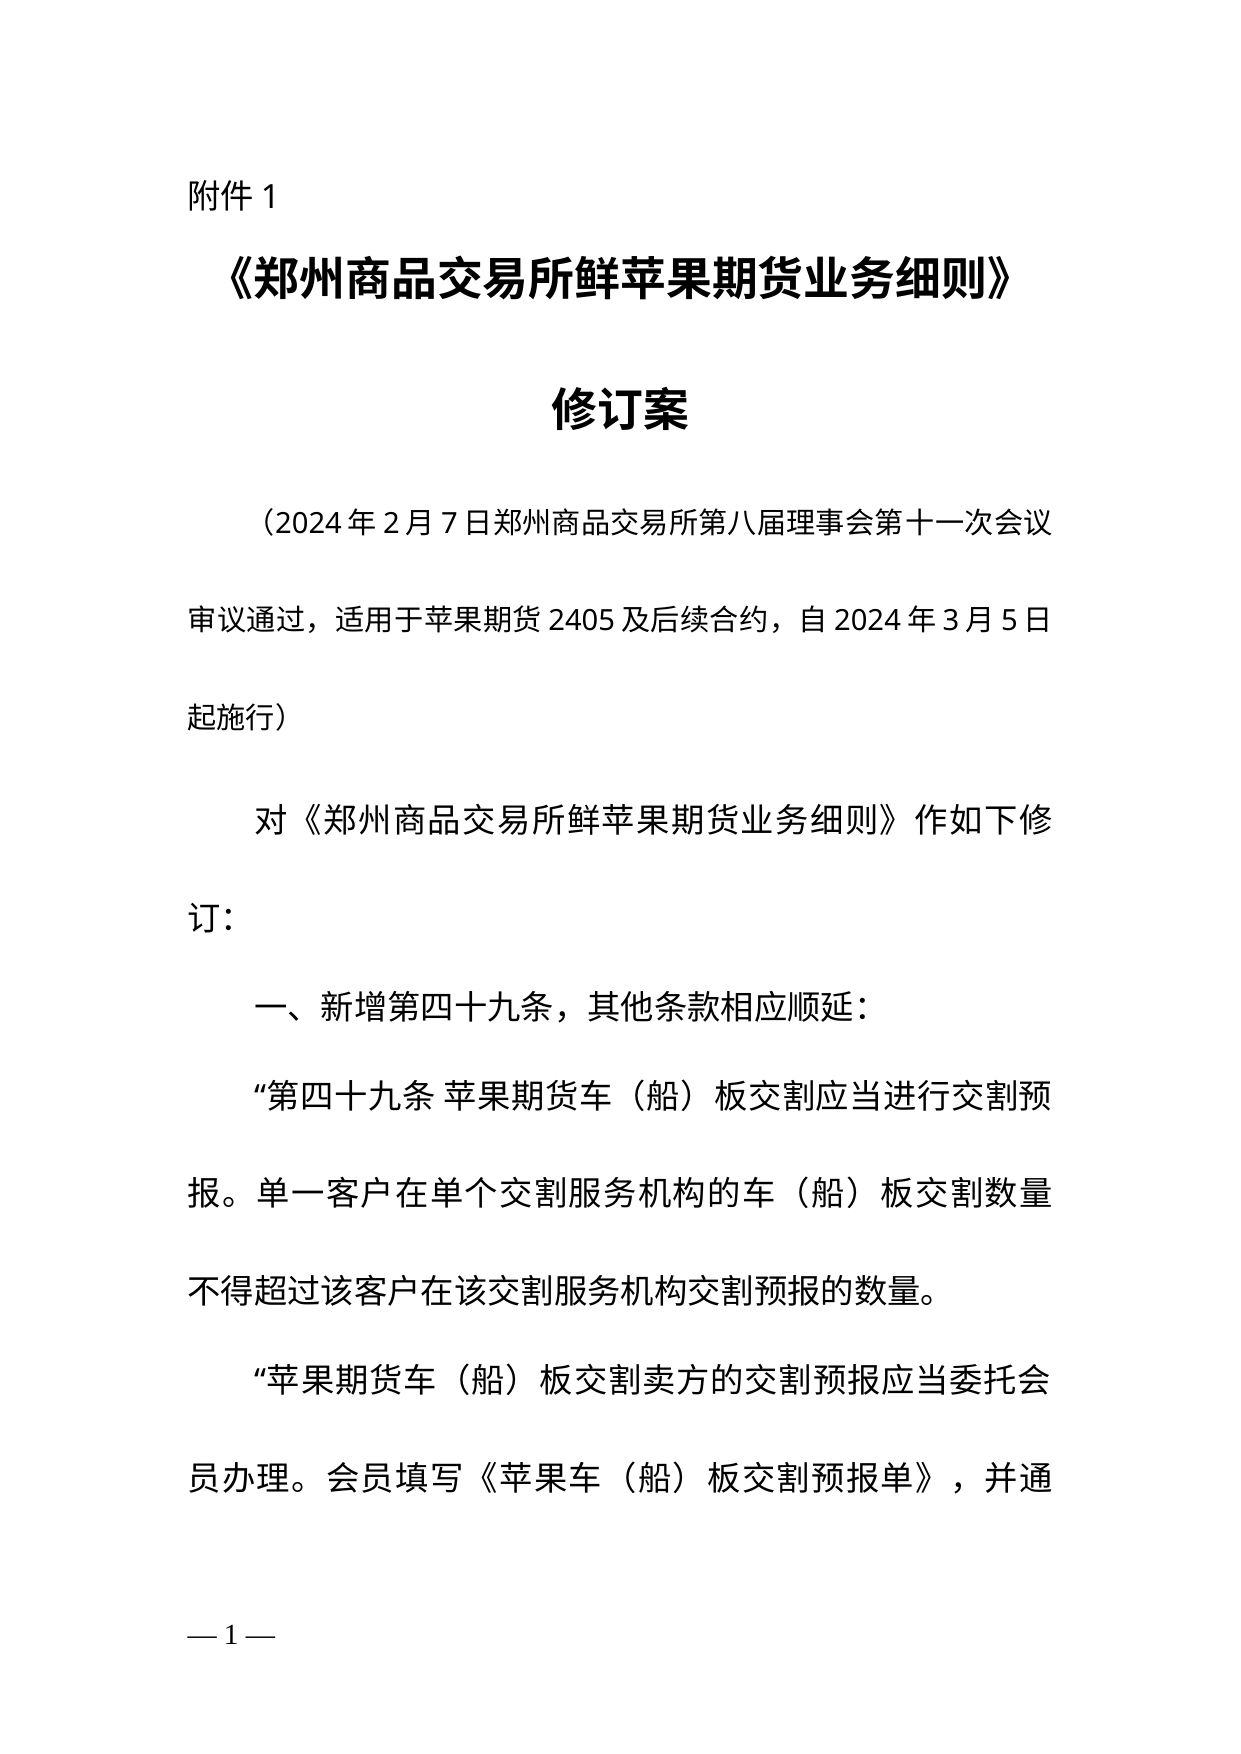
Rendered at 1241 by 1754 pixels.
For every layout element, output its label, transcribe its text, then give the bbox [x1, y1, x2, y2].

text （2024年2月7日郑州商品交易所第八届理事会第十一次会议审议通过，适用于苹果期货2405及后续合约，自2024年3月5日起施行） [187, 488, 1053, 748]
text 附件1 [187, 162, 1053, 227]
text 修订案 [187, 358, 1053, 455]
text 一、新增第四十九条，其他条款相应顺延： [187, 972, 1053, 1037]
text 《郑州商品交易所鲜苹果期货业务细则》 [187, 227, 1053, 324]
text “第四十九条 苹果期货车（船）板交割应当进行交割预报。单一客户在单个交割服务机构的车（船）板交割数量不得超过该客户在该交割服务机构交割预报的数量。 [187, 1061, 1053, 1321]
text 对《郑州商品交易所鲜苹果期货业务细则》作如下修订： [187, 786, 1053, 948]
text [187, 1345, 1053, 1508]
